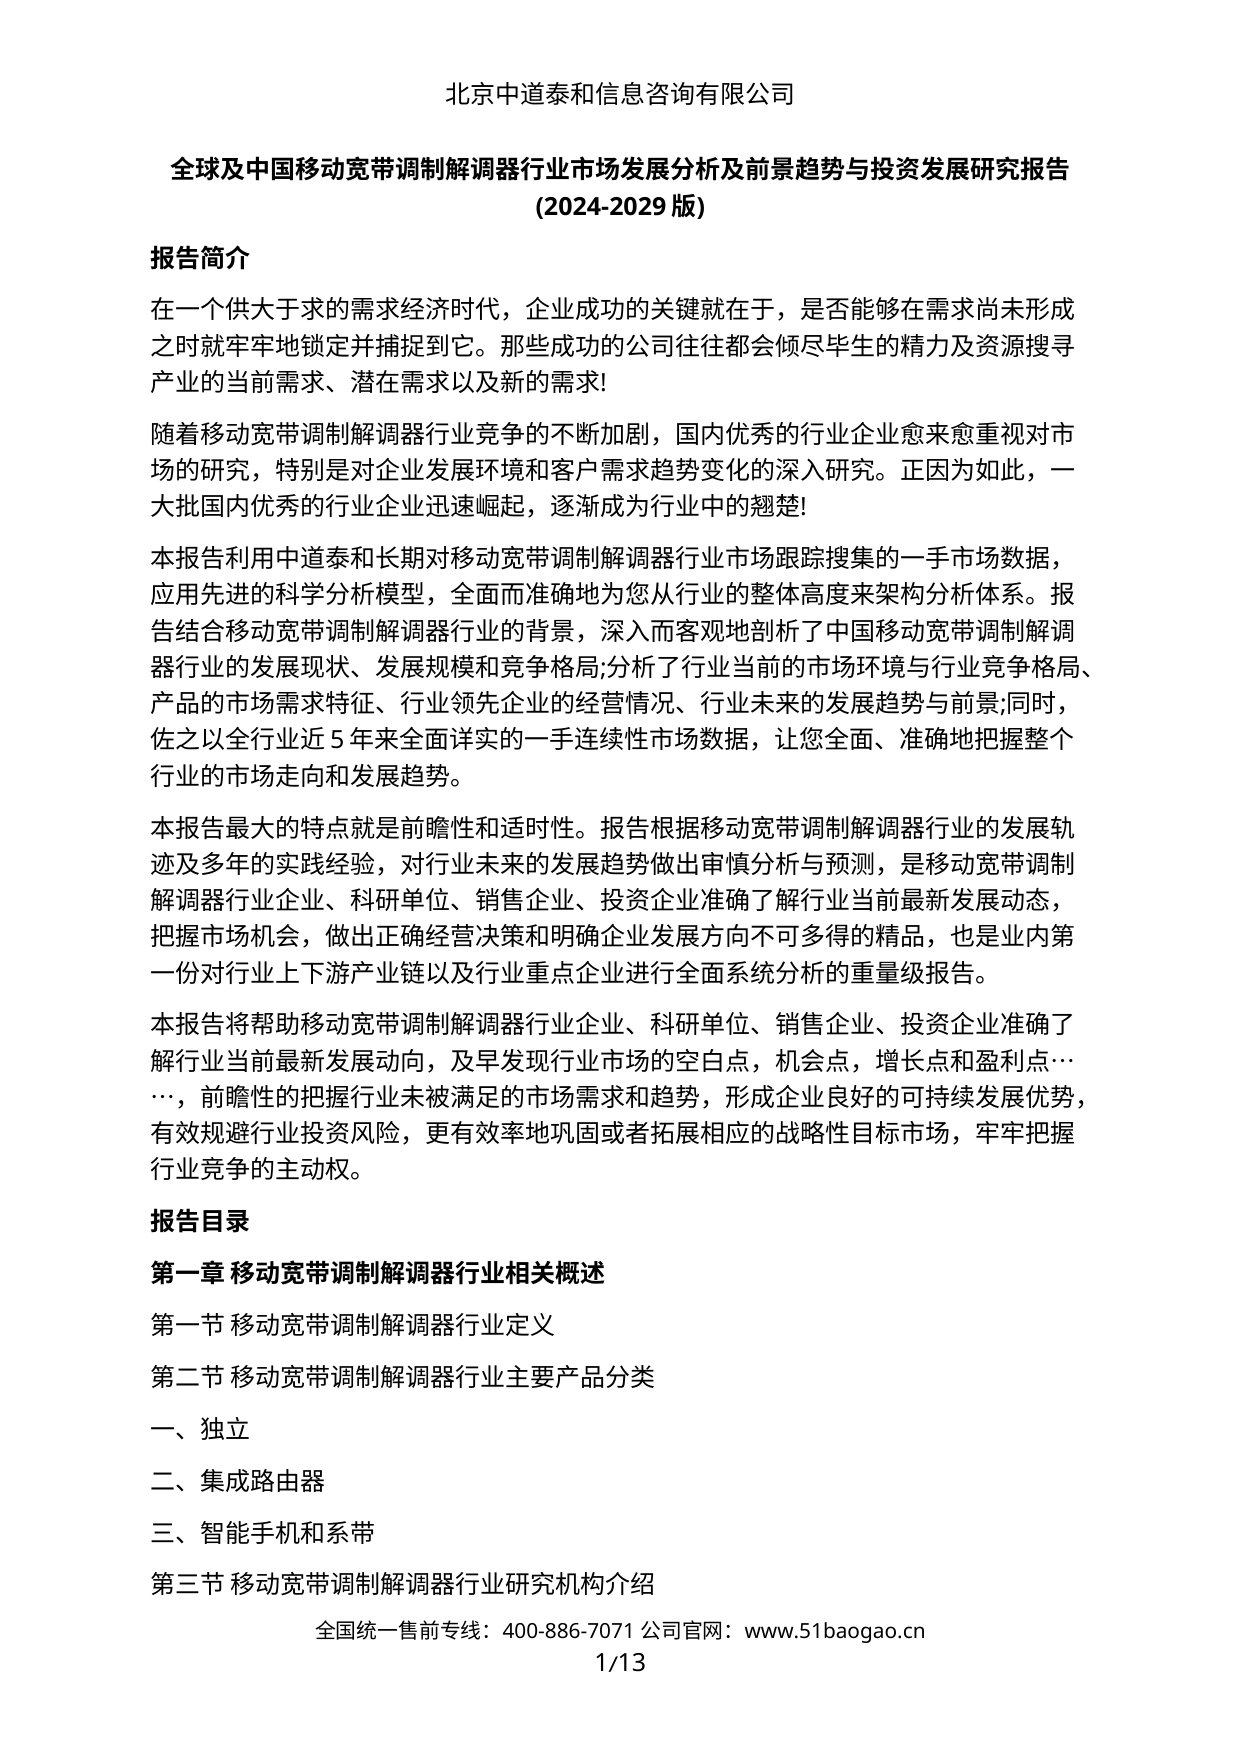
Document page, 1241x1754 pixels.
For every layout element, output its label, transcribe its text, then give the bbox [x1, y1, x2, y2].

text 三、智能手机和系带 [150, 1513, 1090, 1549]
text 本报告利用中道泰和长期对移动宽带调制解调器行业市场跟踪搜集的一手市场数据，应用先进的科学分析模型，全面而准确地为您从行业的整体高度来架构分析体系。报告结合移动宽带调制解调器行业的背景，深入而客观地剖析了中国移动宽带调制解调器行业的发展现状、发展规模和竞争格局;分析了行业当前的市场环境与行业竞争格局、产品的市场需求特征、行业领先企业的经营情况、行业未来的发展趋势与前景;同时，佐之以全行业近5年来全面详实的一手连续性市场数据，让您全面、准确地把握整个行业的市场走向和发展趋势。 [150, 539, 1090, 792]
text 本报告最大的特点就是前瞻性和适时性。报告根据移动宽带调制解调器行业的发展轨迹及多年的实践经验，对行业未来的发展趋势做出审慎分析与预测，是移动宽带调制解调器行业企业、科研单位、销售企业、投资企业准确了解行业当前最新发展动态，把握市场机会，做出正确经营决策和明确企业发展方向不可多得的精品，也是业内第一份对行业上下游产业链以及行业重点企业进行全面系统分析的重量级报告。 [150, 808, 1090, 989]
text 第二节 移动宽带调制解调器行业主要产品分类 [150, 1357, 1090, 1394]
text 本报告将帮助移动宽带调制解调器行业企业、科研单位、销售企业、投资企业准确了解行业当前最新发展动向，及早发现行业市场的空白点，机会点，增长点和盈利点……，前瞻性的把握行业未被满足的市场需求和趋势，形成企业良好的可持续发展优势，有效规避行业投资风险，更有效率地巩固或者拓展相应的战略性目标市场，牢牢把握行业竞争的主动权。 [150, 1005, 1090, 1186]
text 随着移动宽带调制解调器行业竞争的不断加剧，国内优秀的行业企业愈来愈重视对市场的研究，特别是对企业发展环境和客户需求趋势变化的深入研究。正因为如此，一大批国内优秀的行业企业迅速崛起，逐渐成为行业中的翘楚! [150, 414, 1090, 523]
text 一、独立 [150, 1409, 1090, 1446]
text 二、集成路由器 [150, 1461, 1090, 1497]
text 第三节 移动宽带调制解调器行业研究机构介绍 [150, 1565, 1090, 1601]
text 第一节 移动宽带调制解调器行业定义 [150, 1306, 1090, 1342]
text 报告简介 [150, 238, 1090, 274]
text 在一个供大于求的需求经济时代，企业成功的关键就在于，是否能够在需求尚未形成之时就牢牢地锁定并捕捉到它。那些成功的公司往往都会倾尽毕生的精力及资源搜寻产业的当前需求、潜在需求以及新的需求! [150, 290, 1090, 399]
text 第一章 移动宽带调制解调器行业相关概述 [150, 1254, 1090, 1290]
text 报告目录 [150, 1202, 1090, 1238]
text 全球及中国移动宽带调制解调器行业市场发展分析及前景趋势与投资发展研究报告(2024-2029版) [150, 150, 1090, 222]
